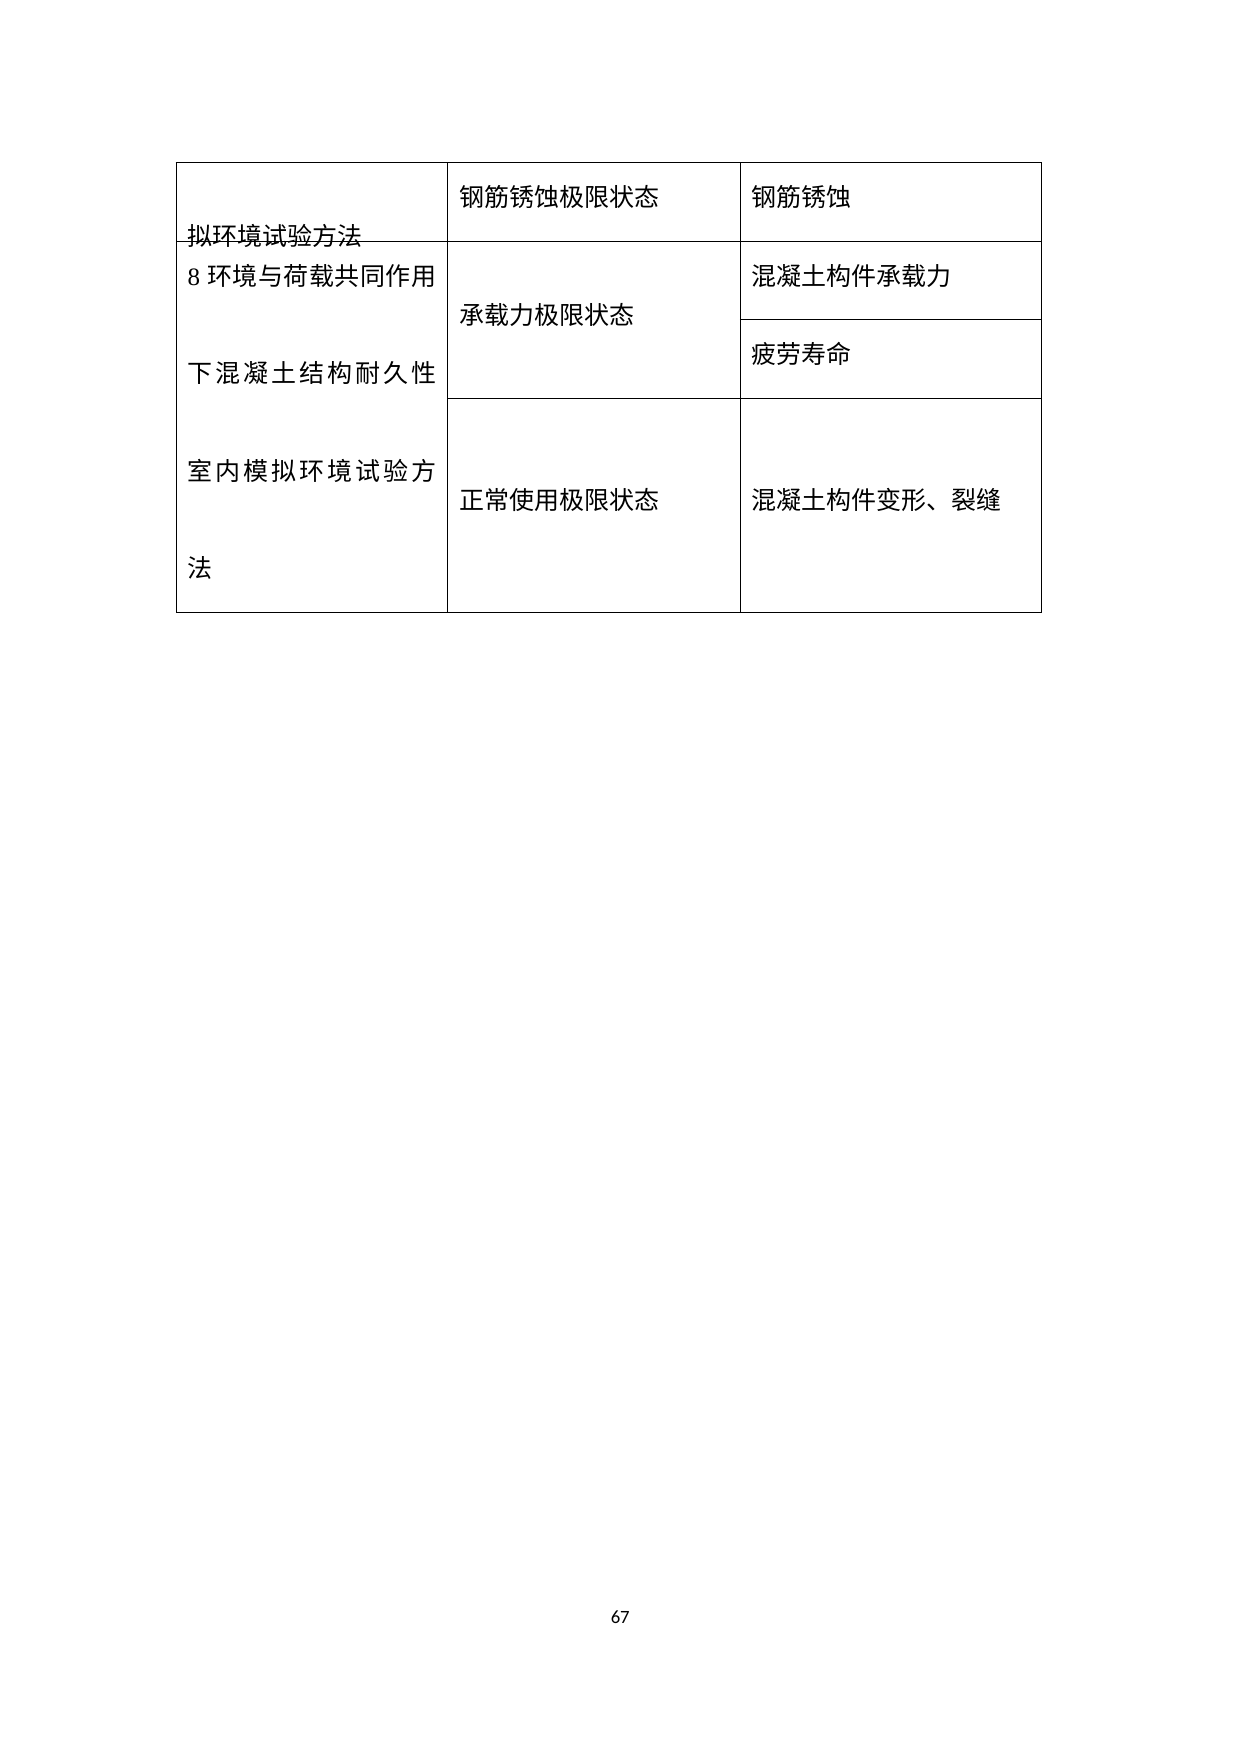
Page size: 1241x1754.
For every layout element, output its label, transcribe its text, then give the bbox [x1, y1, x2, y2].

table_cell 疲劳寿命 [741, 320, 1041, 398]
table_cell 混凝土构件变形、裂缝 [741, 399, 1041, 612]
table_cell 8 环境与荷载共同作用下混凝土结构耐久性室内模拟环境试验方法 [177, 242, 447, 612]
table_cell 正常使用极限状态 [448, 399, 740, 612]
table_cell 承载力极限状态 [448, 242, 740, 398]
table_cell 混凝土构件承载力 [741, 242, 1041, 319]
table_cell 钢筋锈蚀 [741, 163, 1041, 241]
table_cell 钢筋锈蚀极限状态 [448, 163, 740, 241]
